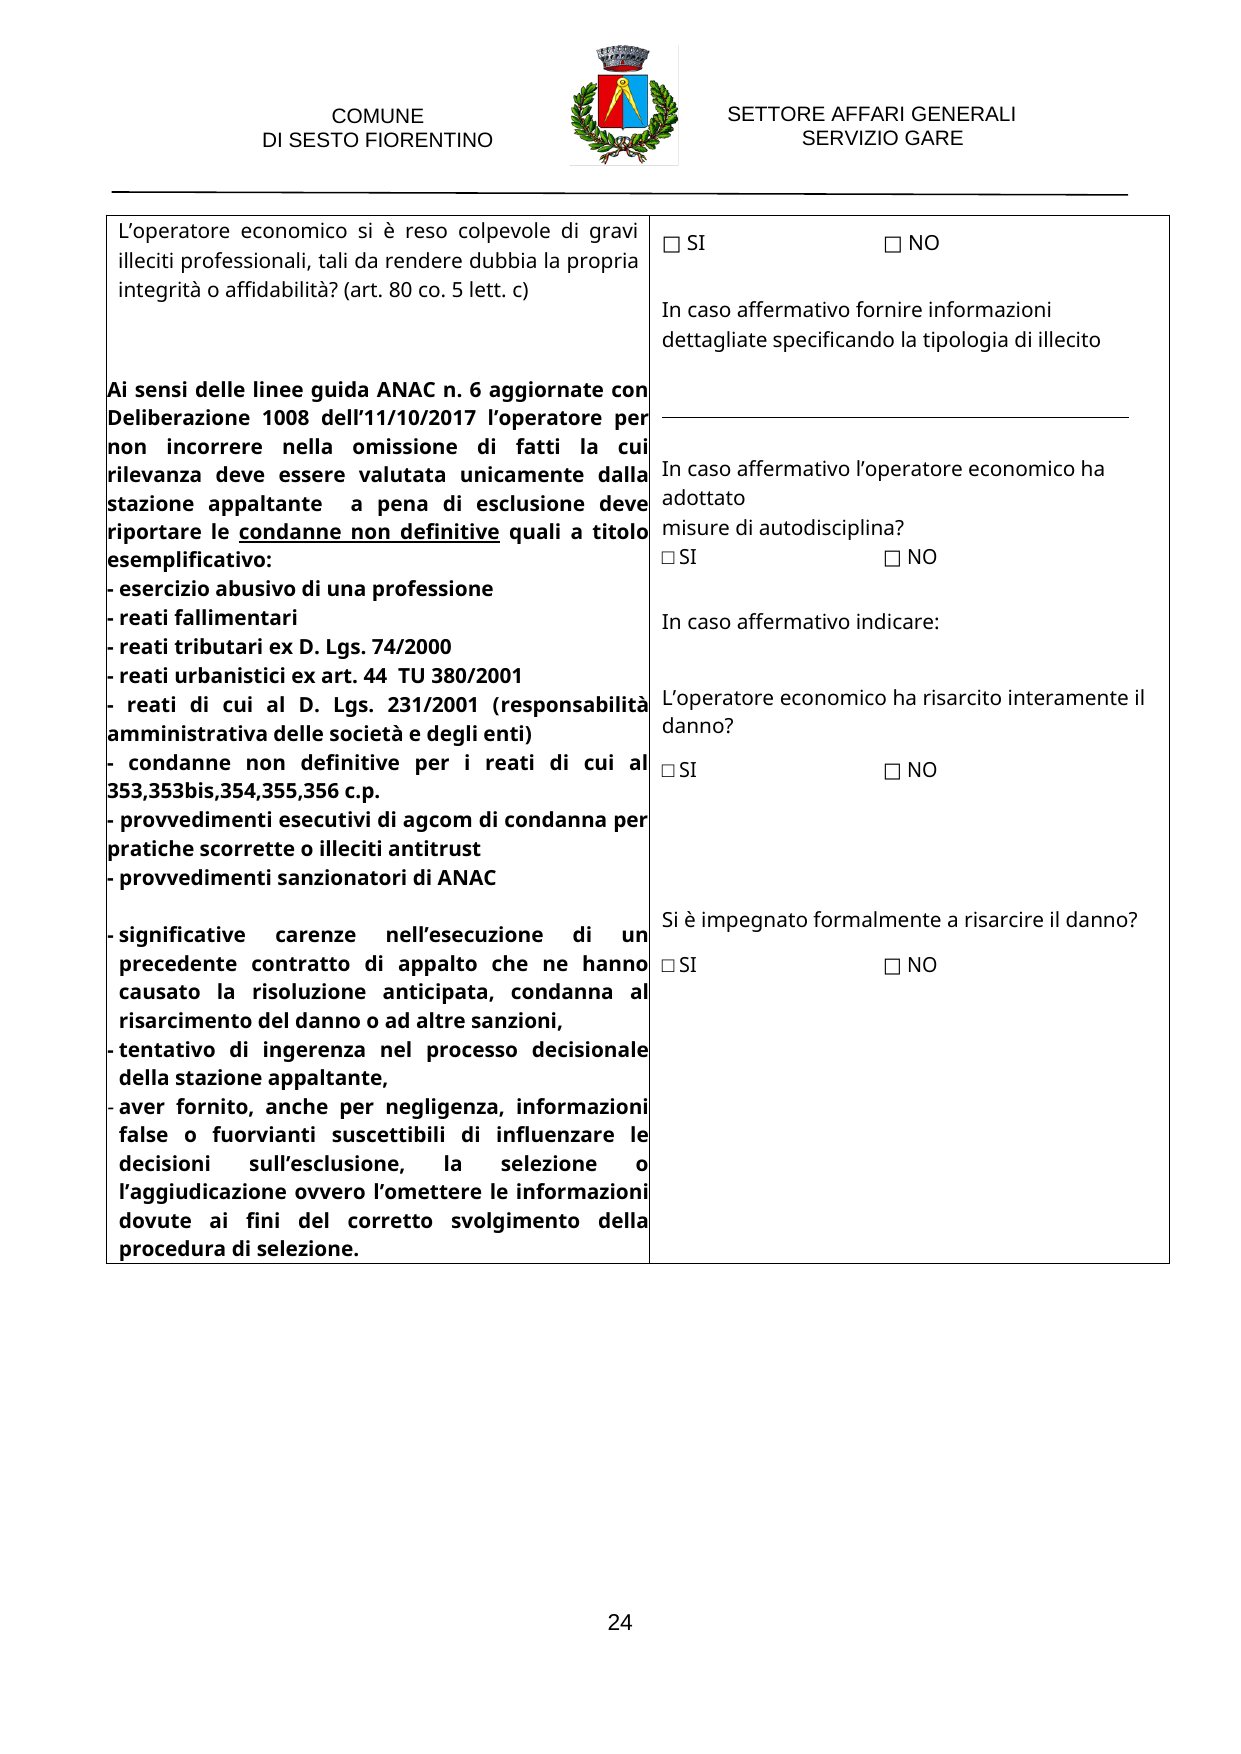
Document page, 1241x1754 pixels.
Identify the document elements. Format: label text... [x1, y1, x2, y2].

table_cell L’operatore economico si è reso colpevole di gravi illeciti professionali, tali da rendere dubbia la propria integrità o affidabilità? (art. 80 co. 5 lett. c) Ai sensi delle linee guida ANAC n. 6 aggiornate con Deliberazione 1008 dell’11/10/2017 l’operatore per non incorrere nella omissione di fatti la cui rilevanza deve essere valutata unicamente dalla stazione appaltante a pena di esclusione deve riportare le condanne non definitive quali a titolo esemplificativo: - esercizio abusivo di una professione - reati fallimentari - reati tributari ex D. Lgs. 74/2000 - reati urbanistici ex art. 44 TU 380/2001 - reati di cui al D. Lgs. 231/2001 (responsabilità amministrativa delle società e degli enti) - condanne non definitive per i reati di cui al 353,353bis,354,355,356 c.p. - provvedimenti esecutivi di agcom di condanna per pratiche scorrette o illeciti antitrust - provvedimenti sanzionatori di ANAC significative carenze nell’esecuzione di un precedente contratto di appalto che ne hanno causato la risoluzione anticipata, condanna al risarcimento del danno o ad altre sanzioni, tentativo di ingerenza nel processo decisionale della stazione appaltante, aver fornito, anche per negligenza, informazioni false o fuorvianti suscettibili di influenzare le decisioni sull’esclusione, la selezione o l’aggiudicazione ovvero l’omettere le informazioni dovute ai fini del corretto svolgimento della procedura di selezione. [107, 216, 649, 1263]
table_cell □ SI □ NO In caso affermativo fornire informazioni dettagliate specificando la tipologia di illecito In caso affermativo l’operatore economico ha adottato misure di autodisciplina? SI □ NO In caso affermativo indicare: L’operatore economico ha risarcito interamente il danno? SI □ NO Si è impegnato formalmente a risarcire il danno? SI □ NO [650, 216, 1169, 1263]
picture [569, 45, 679, 166]
